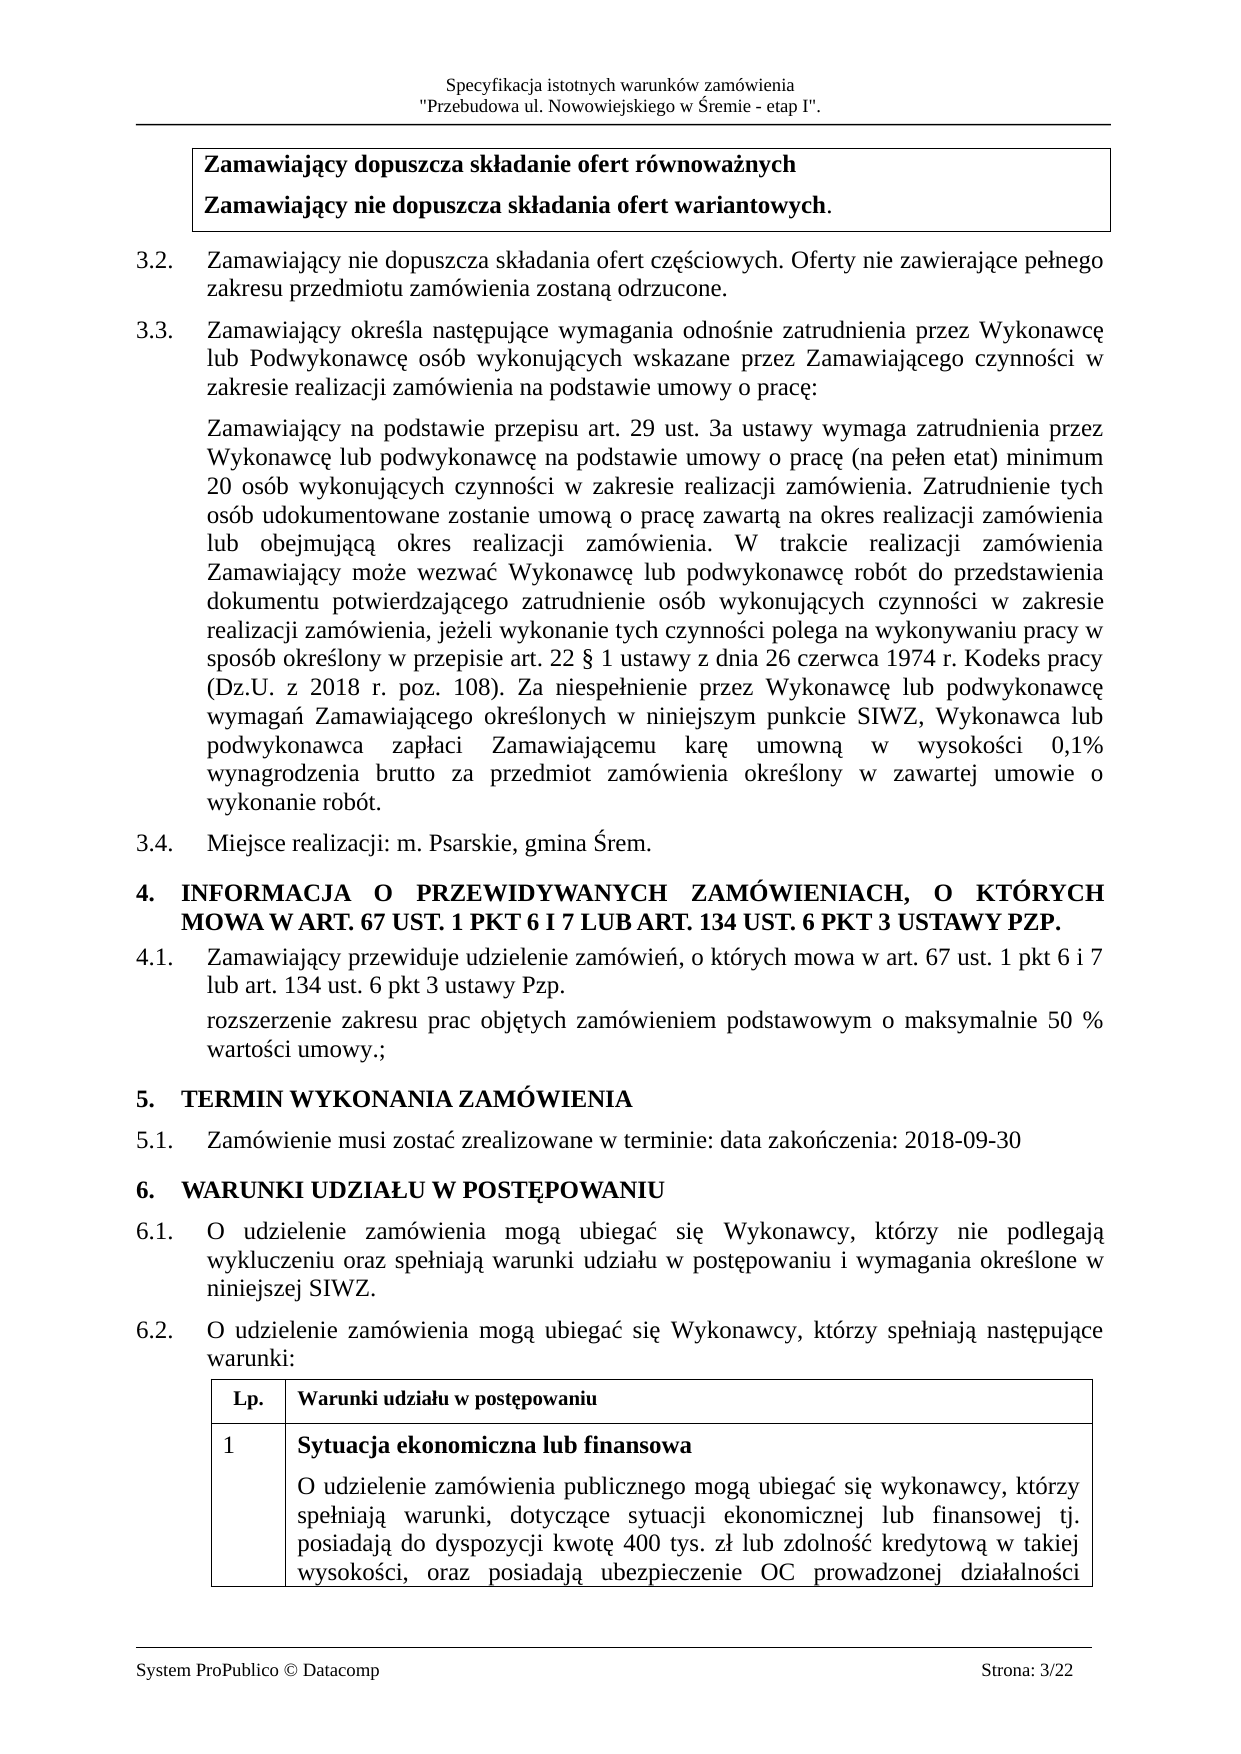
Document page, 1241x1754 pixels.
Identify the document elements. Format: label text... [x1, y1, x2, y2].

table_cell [286, 1424, 1092, 1586]
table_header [193, 149, 1110, 231]
subtitle Miejsce realizacji: m. Psarskie, gmina Śrem. [136, 828, 1104, 857]
table_header Warunki udziału w postępowaniu [286, 1380, 1092, 1422]
subtitle Zamawiający nie dopuszcza składania ofert częściowych. Oferty nie zawierające pełnego zakresu przedmiotu zamówienia zostaną odrzucone. [136, 245, 1104, 302]
table_cell 1 [212, 1424, 285, 1586]
subtitle Zamawiający określa następujące wymagania odnośnie zatrudnienia przez Wykonawcę lub Podwykonawcę osób wykonujących wskazane przez Zamawiającego czynności w zakresie realizacji zamówienia na podstawie umowy o pracę: [136, 315, 1104, 401]
subtitle Informacja o przewidywanych zamówieniach, o których mowa w art. 67 ust. 1 pkt 6 i 7 lub art. 134 ust. 6 pkt 3 USTAWY PZP. [136, 878, 1104, 936]
subtitle rozszerzenie zakresu prac objętych zamówieniem podstawowym o maksymalnie 50 % wartości umowy.; [207, 1006, 1104, 1063]
subtitle O udzielenie zamówienia mogą ubiegać się Wykonawcy, którzy nie podlegają wykluczeniu oraz spełniają warunki udziału w postępowaniu i wymagania określone w niniejszej SIWZ. [136, 1216, 1104, 1302]
subtitle Warunki udziału w postępowaniu [136, 1175, 1104, 1203]
subtitle Zamawiający na podstawie przepisu art. 29 ust. 3a ustawy wymaga zatrudnienia przez Wykonawcę lub podwykonawcę na podstawie umowy o pracę (na pełen etat) minimum 20 osób wykonujących czynności w zakresie realizacji zamówienia. Zatrudnienie tych osób udokumentowane zostanie umową o pracę zawartą na okres realizacji zamówienia lub obejmującą okres realizacji zamówienia. W trakcie realizacji zamówienia Zamawiający może wezwać Wykonawcę lub podwykonawcę robót do przedstawienia dokumentu potwierdzającego zatrudnienie osób wykonujących czynności w zakresie realizacji zamówienia, jeżeli wykonanie tych czynności polega na wykonywaniu pracy w sposób określony w przepisie art. 22 § 1 ustawy z dnia 26 czerwca 1974 r. Kodeks pracy (Dz.U. z 2018 r. poz. 108). Za niespełnienie przez Wykonawcę lub podwykonawcę wymagań Zamawiającego określonych w niniejszym punkcie SIWZ, Wykonawca lub podwykonawca zapłaci Zamawiającemu karę umowną w wysokości 0,1% wynagrodzenia brutto za przedmiot zamówienia określony w zawartej umowie o wykonanie robót. [207, 413, 1104, 816]
subtitle Termin wykonania zamówienia [136, 1084, 1104, 1113]
table_header Lp. [212, 1380, 285, 1422]
subtitle Zamawiający przewiduje udzielenie zamówień, o których mowa w art. 67 ust. 1 pkt 6 i 7 lub art. 134 ust. 6 pkt 3 ustawy Pzp. [136, 942, 1104, 999]
subtitle O udzielenie zamówienia mogą ubiegać się Wykonawcy, którzy spełniają następujące warunki: [136, 1315, 1104, 1372]
subtitle Zamówienie musi zostać zrealizowane w terminie: data zakończenia: 2018-09-30 [136, 1125, 1104, 1154]
